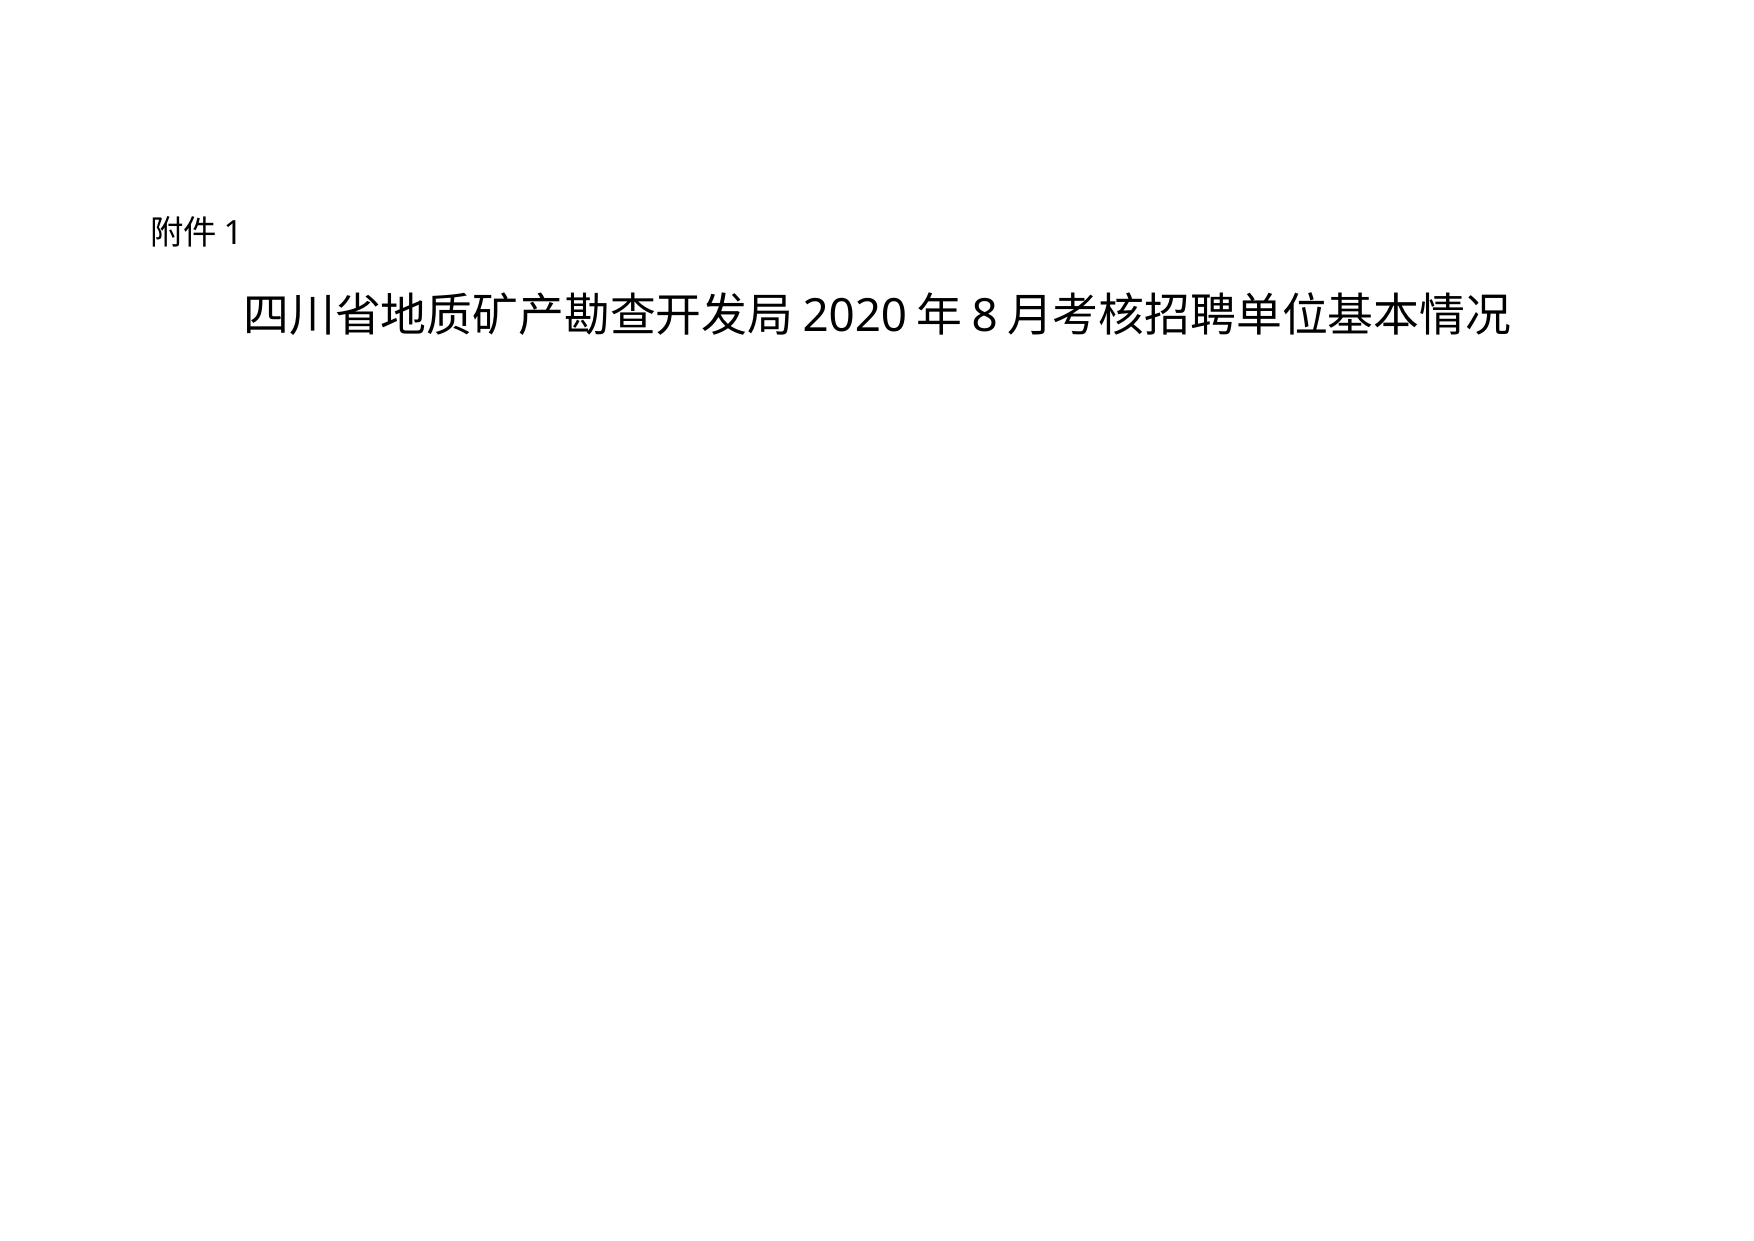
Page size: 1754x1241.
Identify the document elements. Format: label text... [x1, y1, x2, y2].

text 四川省地质矿产勘查开发局2020年8月考核招聘单位基本情况 [150, 263, 1604, 360]
text 附件1 [150, 198, 1604, 263]
